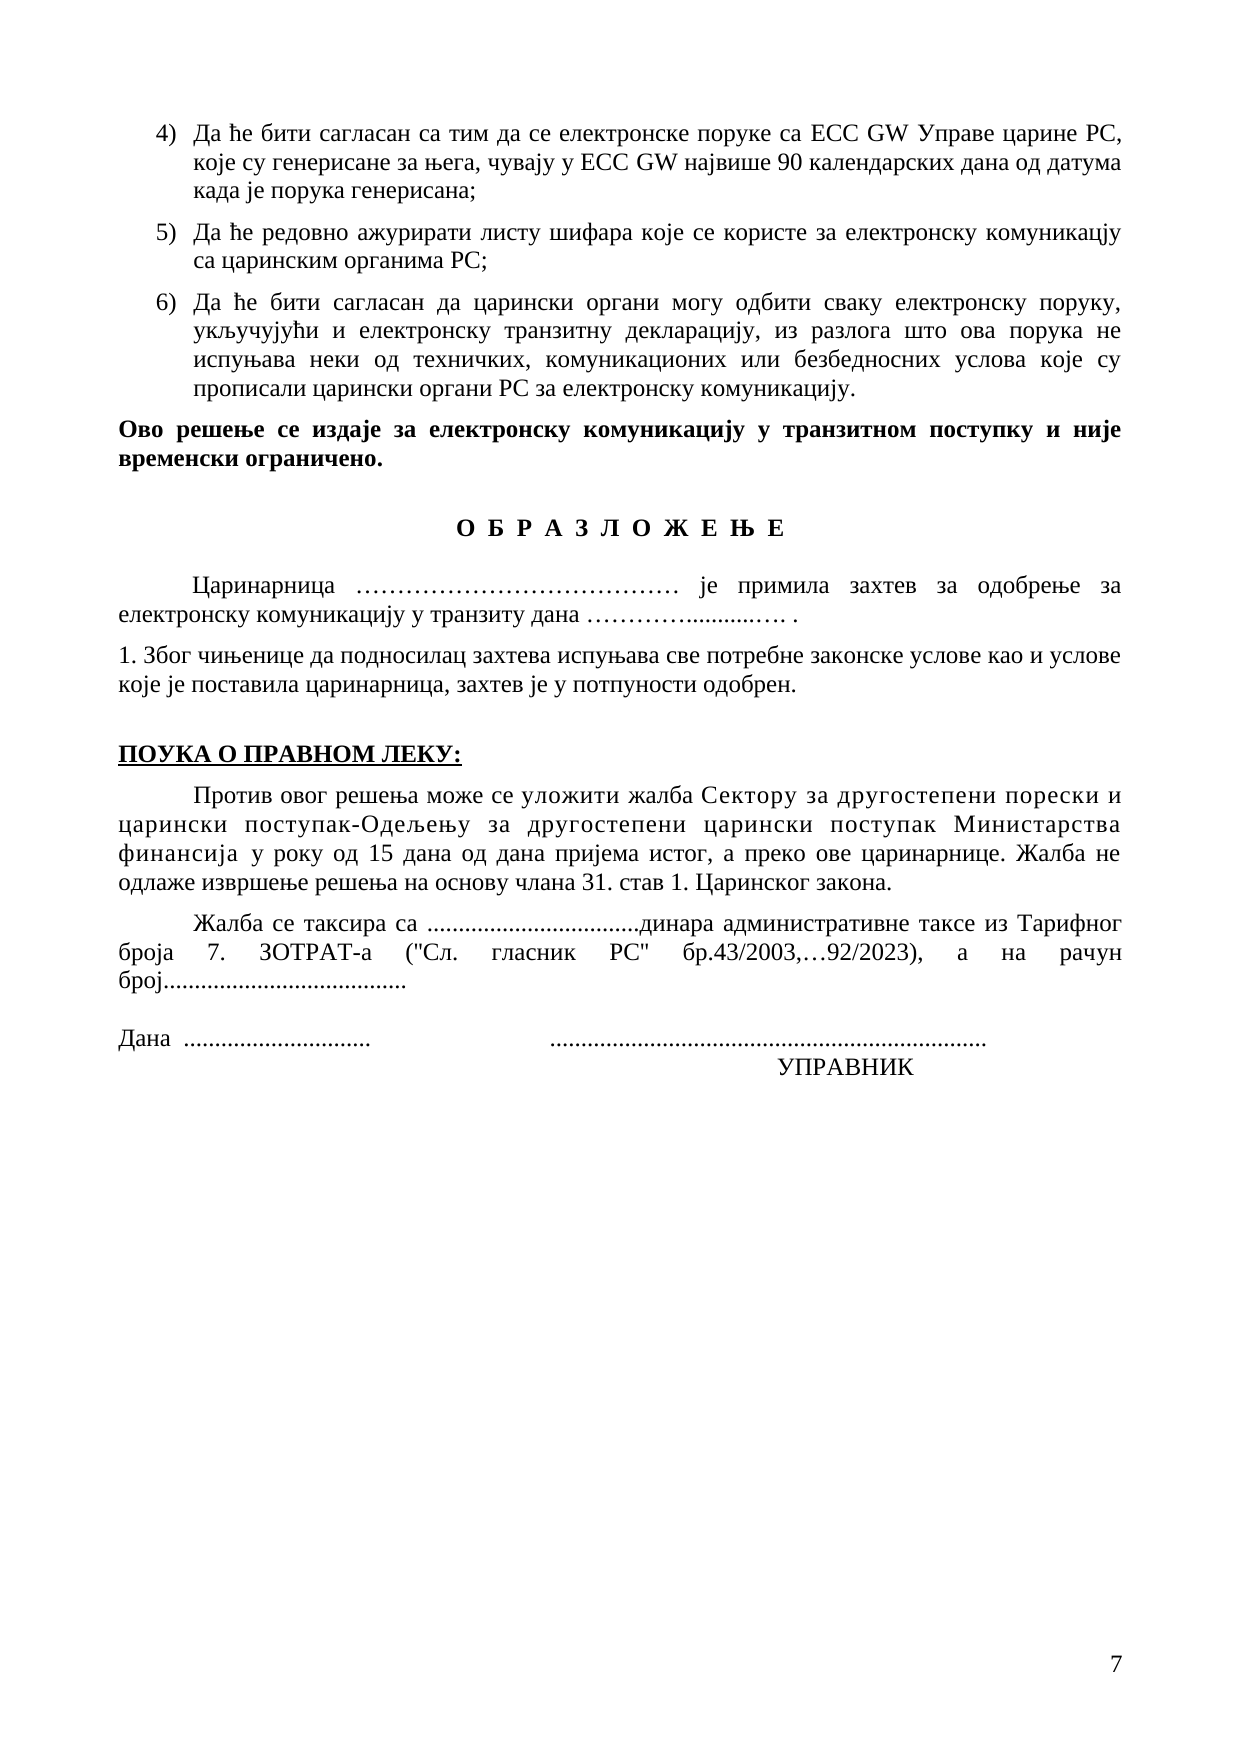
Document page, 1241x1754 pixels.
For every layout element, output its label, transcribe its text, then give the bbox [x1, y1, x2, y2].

text Дана .............................. ...................................................................... [118, 1023, 1122, 1052]
list Да ће бити сагласан да царински органи могу одбити сваку електронску поруку, укључујући и електронску транзитну декларацију, из разлога што ова порука не испуњава неки од техничких, комуникационих или безбедносних услова које су прописали царински органи РС за електронску комуникацију. [156, 287, 1122, 402]
list Да ће редовно ажурирати листу шифара које се користе за електронску комуникацју са царинским органима РС; [156, 217, 1122, 274]
text ПОУКА О ПРАВНОМ ЛЕКУ: [118, 739, 1122, 768]
text УПРАВНИК [118, 1052, 1122, 1081]
text Царинарница ………………………………… је примила захтев за одобрење за електронску комуникацију у транзиту дана …………...........…. . [118, 571, 1122, 628]
text 1. Због чињенице да подносилац захтева испуњава све потребне законске услове као и услове које је поставила царинарница, захтев је у потпуности одобрен. [118, 641, 1122, 698]
text ОБРАЗЛОЖЕЊЕ [118, 513, 1122, 542]
text Против овог решења може се уложити жалба Сектору за другостепени порески и царински поступак-Одељењу за другостепени царински поступак Министарства финансија у року од 15 дана од дана пријема истог, а преко ове царинарнице. Жалба не одлаже извршење решења на основу члана 31. став 1. Царинског закона. [118, 781, 1122, 896]
list Да ће бити сагласан са тим да се електронске поруке са ECC GW Управе царине РС, које су генерисане за њега, чувају у ECC GW највише 90 календарских дана од датума када је порука генерисана; [156, 118, 1122, 204]
text Oво решење се издаје за електронску комуникацију у транзитном поступку и није временски ограничено. [118, 414, 1122, 472]
text Жалба се таксира са ..................................динара административне таксе из Тарифног броја 7. ЗОТРАТ-а (''Сл. гласник РС'' бр.43/2003,…92/2023), а на рачун број....................................... [118, 908, 1122, 994]
